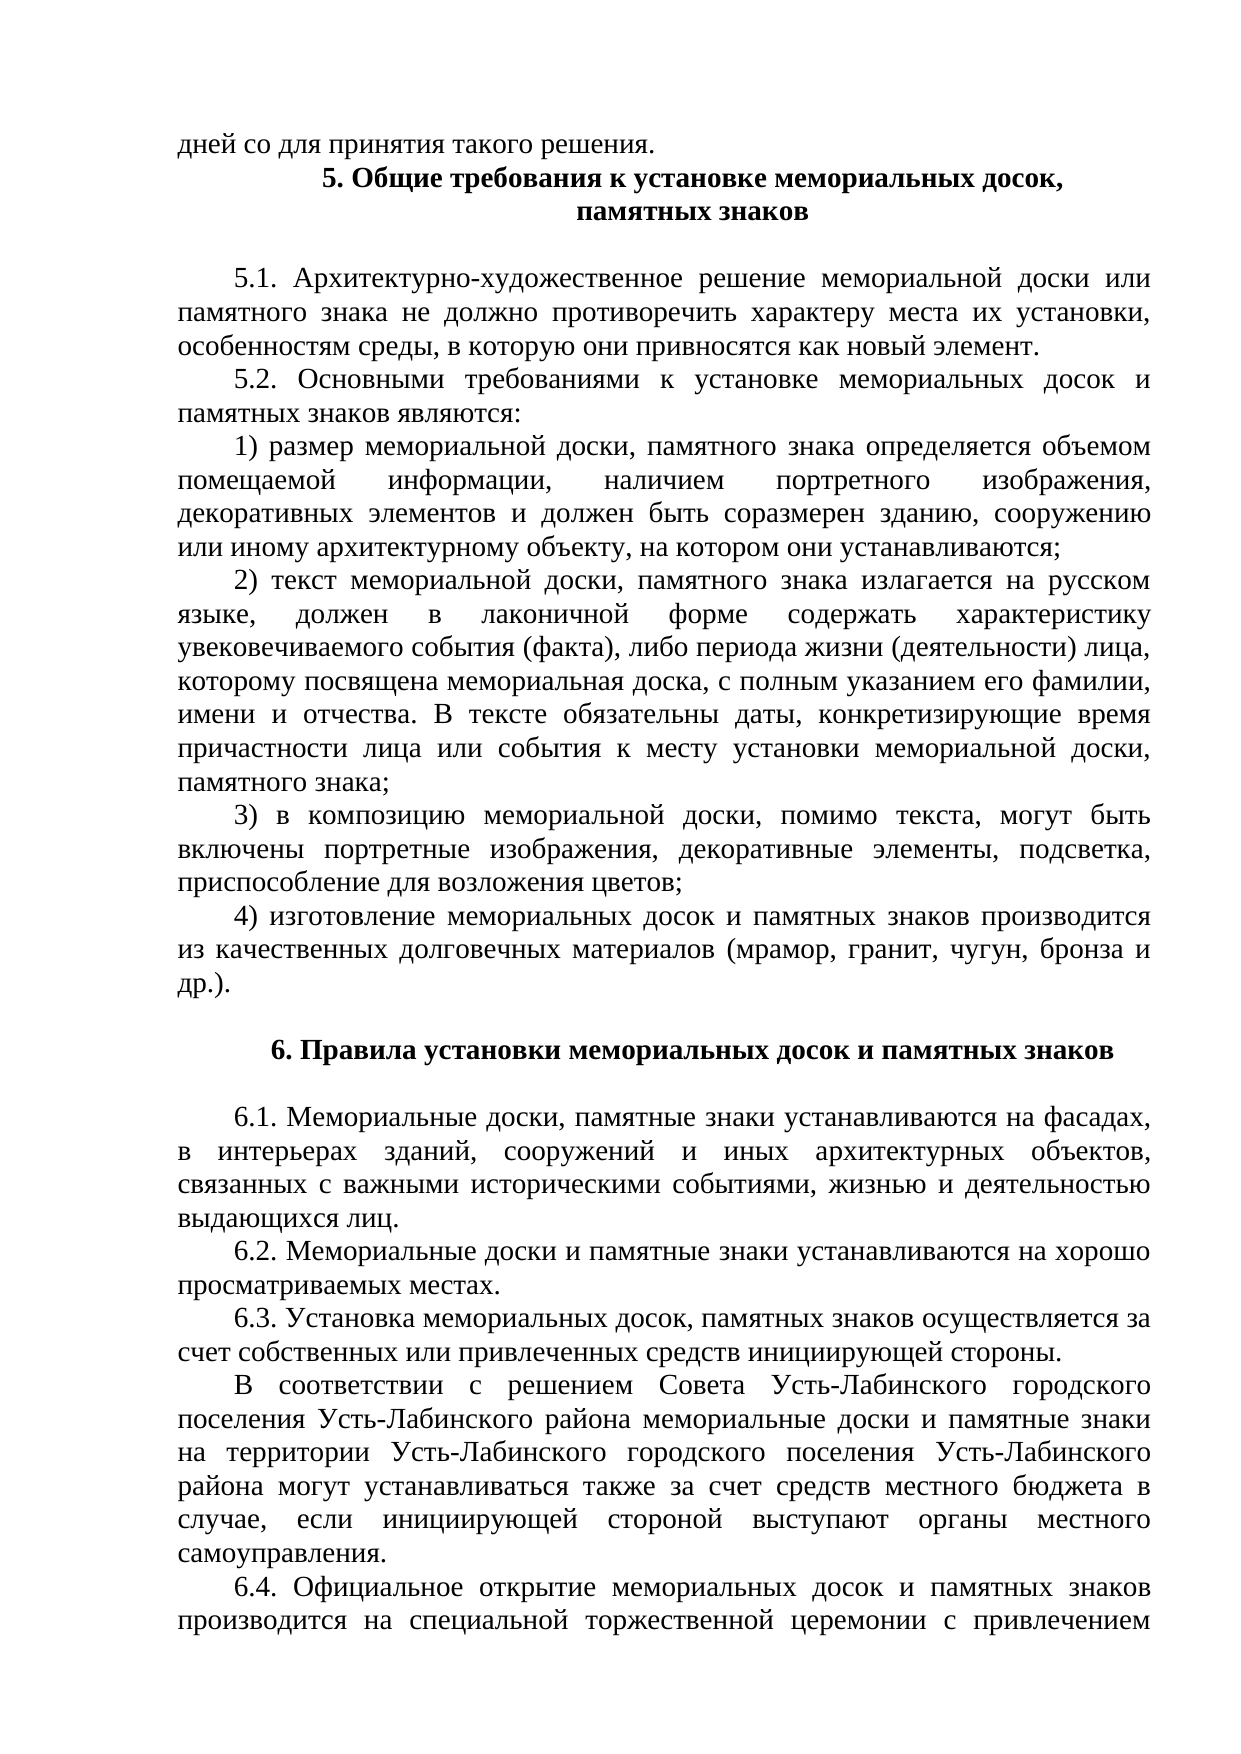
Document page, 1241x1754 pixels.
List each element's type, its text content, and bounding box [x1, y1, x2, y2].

text 6.1. Мемориальные доски, памятные знаки устанавливаются на фасадах, в интерьерах зданий, сооружений и иных архитектурных объектов, связанных с важными историческими событиями, жизнью и деятельностью выдающихся лиц. [177, 1099, 1152, 1233]
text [177, 126, 1152, 160]
title 5. Общие требования к установке мемориальных досок, [177, 160, 1152, 193]
text 1) размер мемориальной доски, памятного знака определяется объемом помещаемой информации, наличием портретного изображения, декоративных элементов и должен быть соразмерен зданию, сооружению или иному архитектурному объекту, на котором они устанавливаются; [177, 428, 1152, 562]
title памятных знаков [177, 193, 1152, 227]
text 3) в композицию мемориальной доски, помимо текста, могут быть включены портретные изображения, декоративные элементы, подсветка, приспособление для возложения цветов; [177, 797, 1152, 898]
text 6.3. Установка мемориальных досок, памятных знаков осуществляется за счет собственных или привлеченных средств инициирующей стороны. [177, 1300, 1152, 1367]
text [177, 1569, 1152, 1636]
title 6. Правила установки мемориальных досок и памятных знаков [177, 1032, 1152, 1066]
text 4) изготовление мемориальных досок и памятных знаков производится из качественных долговечных материалов (мрамор, гранит, чугун, бронза и др.). [177, 898, 1152, 998]
text 5.2. Основными требованиями к установке мемориальных досок и памятных знаков являются: [177, 361, 1152, 428]
text 5.1. Архитектурно-художественное решение мемориальной доски или памятного знака не должно противоречить характеру места их установки, особенностям среды, в которую они привносятся как новый элемент. [177, 261, 1152, 361]
text 2) текст мемориальной доски, памятного знака излагается на русском языке, должен в лаконичной форме содержать характеристику увековечиваемого события (факта), либо периода жизни (деятельности) лица, которому посвящена мемориальная доска, с полным указанием его фамилии, имени и отчества. В тексте обязательны даты, конкретизирующие время причастности лица или события к месту установки мемориальной доски, памятного знака; [177, 562, 1152, 797]
text В соответствии с решением Совета Усть-Лабинского городского поселения Усть-Лабинского района мемориальные доски и памятные знаки на территории Усть-Лабинского городского поселения Усть-Лабинского района могут устанавливаться также за счет средств местного бюджета в случае, если инициирующей стороной выступают органы местного самоуправления. [177, 1367, 1152, 1569]
text 6.2. Мемориальные доски и памятные знаки устанавливаются на хорошо просматриваемых местах. [177, 1233, 1152, 1300]
